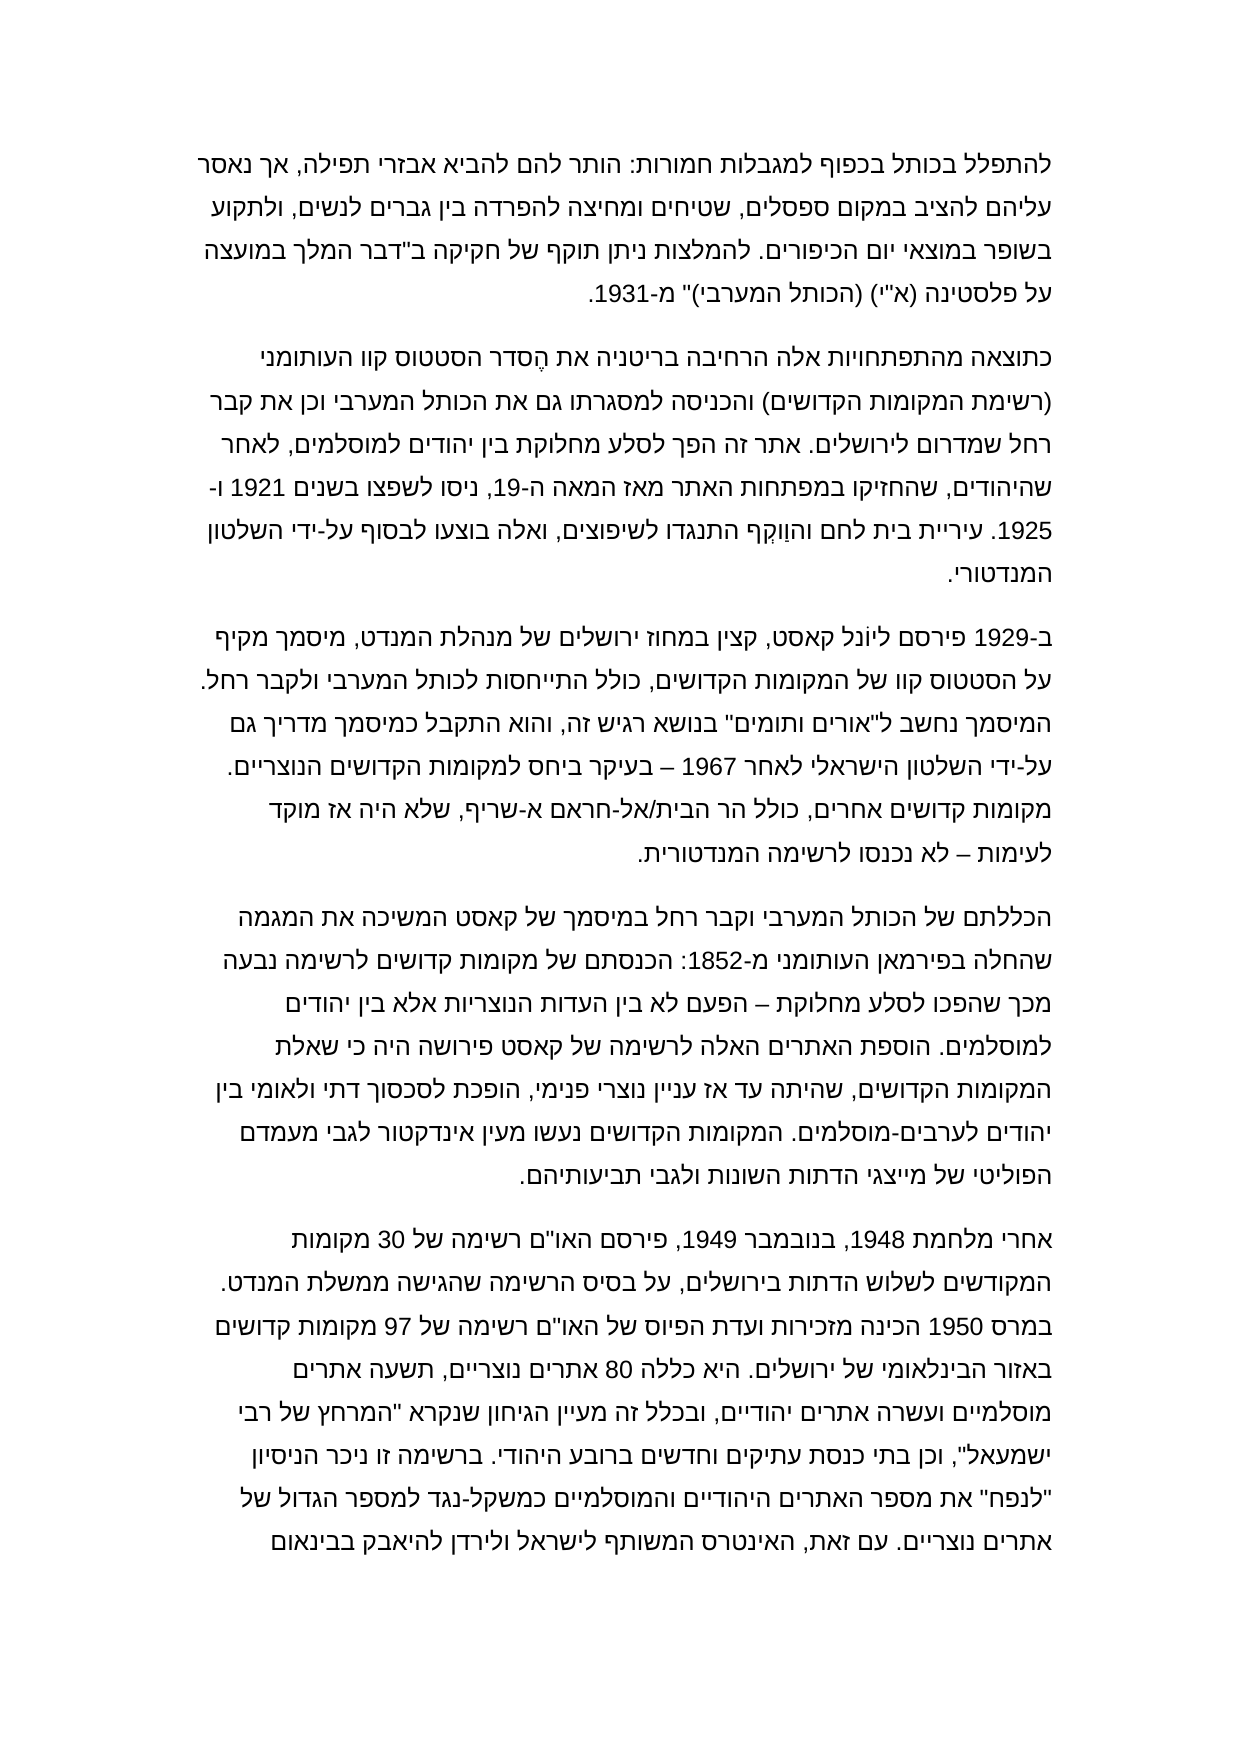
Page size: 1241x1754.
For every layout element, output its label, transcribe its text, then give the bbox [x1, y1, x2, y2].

text כתוצאה מהתפתחויות אלה הרחיבה בריטניה את הֶסדר הסטטוס קוו העותומני (רשימת המקומות הקדושים) והכניסה למסגרתו גם את הכותל המערבי וכן את קבר רחל שמדרום לירושלים. אתר זה הפך לסלע מחלוקת בין יהודים למוסלמים, לאחר שהיהודים, שהחזיקו במפתחות האתר מאז המאה ה-19, ניסו לשפצו בשנים 1921 ו-1925. עיריית בית לחם והוַוקְף התנגדו לשיפוצים, ואלה בוצעו לבסוף על-ידי השלטון המנדטורי. [187, 343, 1053, 588]
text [187, 1225, 1053, 1556]
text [187, 150, 1053, 308]
text הכללתם של הכותל המערבי וקבר רחל במיסמך של קאסט המשיכה את המגמה שהחלה בפירמאן העותומני מ-1852: הכנסתם של מקומות קדושים לרשימה נבעה מכך שהפכו לסלע מחלוקת – הפעם לא בין העדות הנוצריות אלא בין יהודים למוסלמים. הוספת האתרים האלה לרשימה של קאסט פירושה היה כי שאלת המקומות הקדושים, שהיתה עד אז עניין נוצרי פנימי, הופכת לסכסוך דתי ולאומי בין יהודים לערבים-מוסלמים. המקומות הקדושים נעשו מעין אינדקטור לגבי מעמדם הפוליטי של מייצגי הדתות השונות ולגבי תביעותיהם. [187, 902, 1053, 1190]
text ב-1929 פירסם ליוֹנל קאסט, קצין במחוז ירושלים של מנהלת המנדט, מיסמך מקיף על הסטטוס קוו של המקומות הקדושים, כולל התייחסות לכותל המערבי ולקבר רחל. המיסמך נחשב ל"אורים ותומים" בנושא רגיש זה, והוא התקבל כמיסמך מדריך גם על-ידי השלטון הישראלי לאחר 1967 – בעיקר ביחס למקומות הקדושים הנוצריים. מקומות קדושים אחרים, כולל הר הבית/אל-חראם א-שריף, שלא היה אז מוקד לעימות – לא נכנסו לרשימה המנדטורית. [187, 623, 1053, 867]
